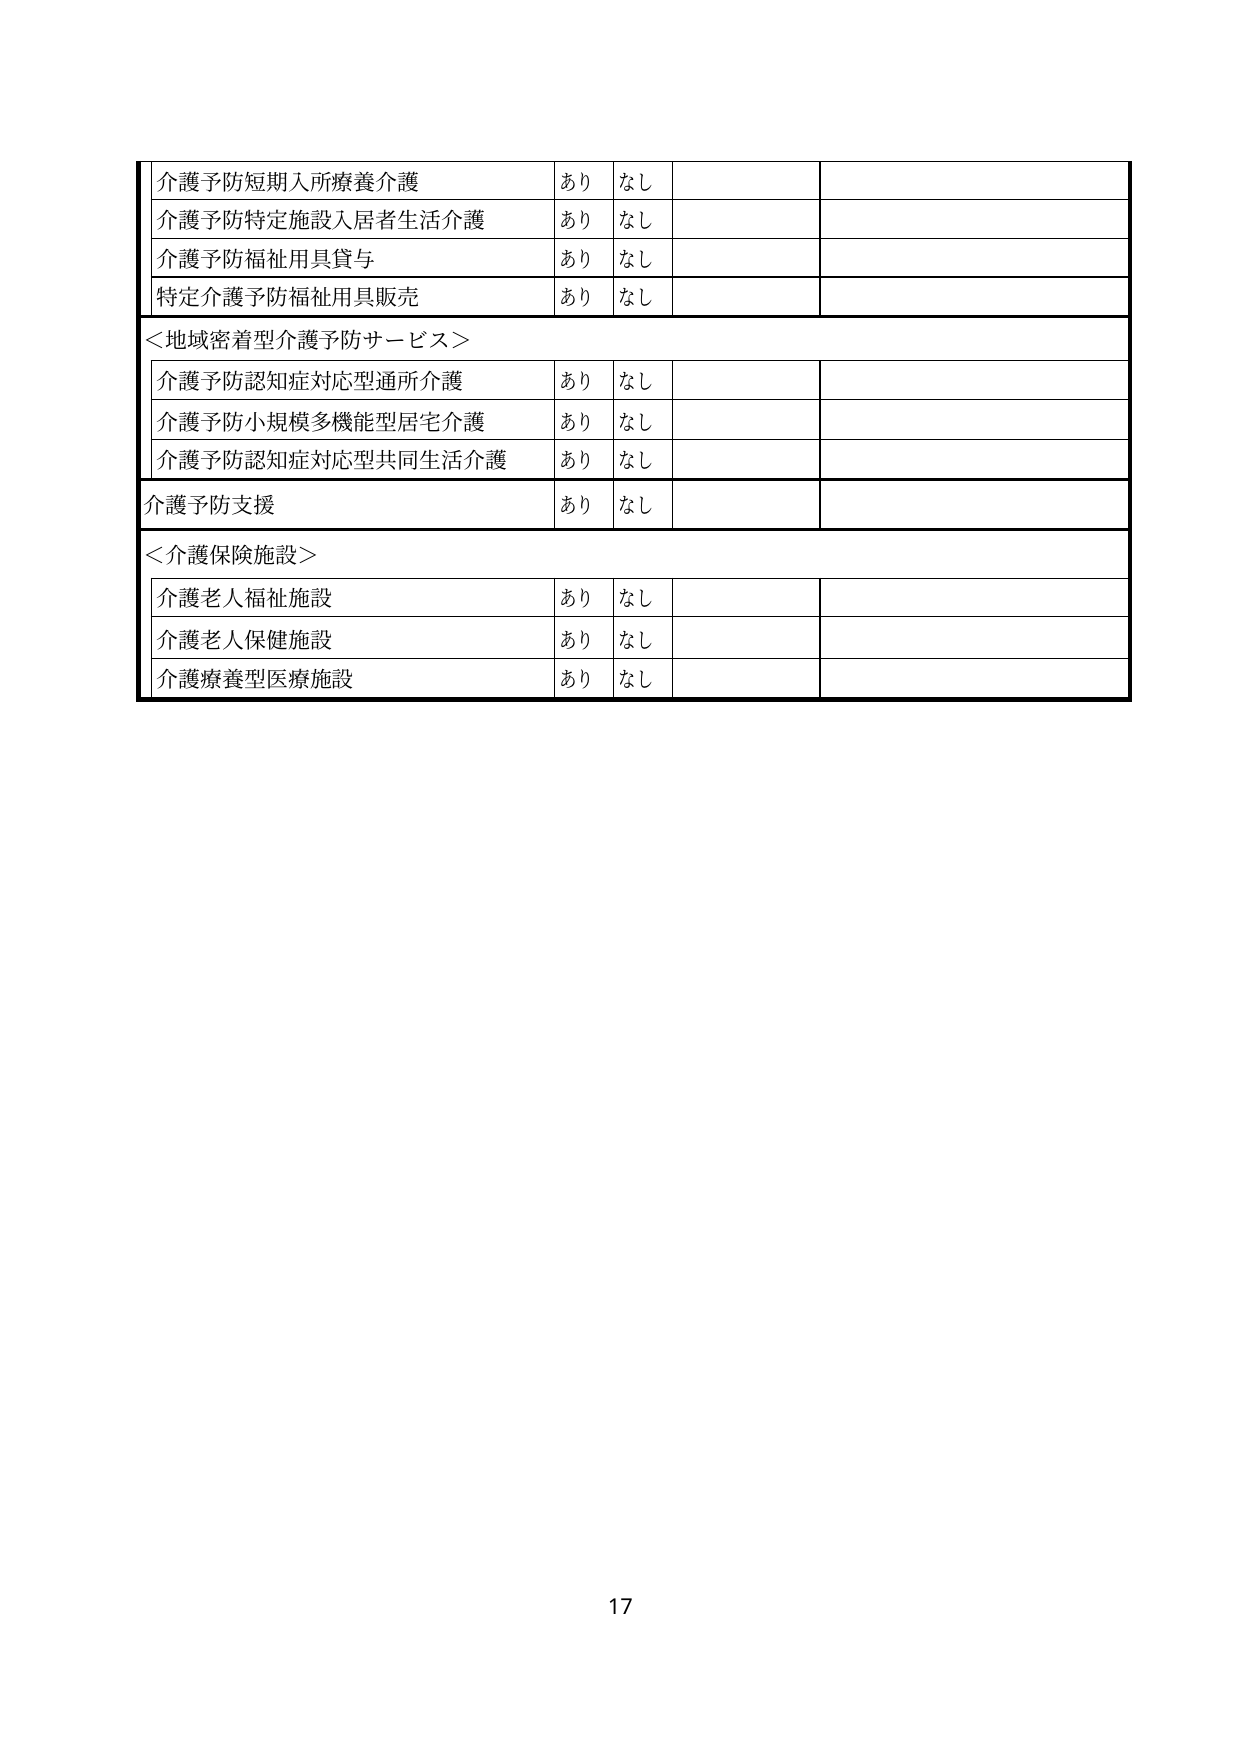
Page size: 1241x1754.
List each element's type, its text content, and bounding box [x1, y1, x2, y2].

table_cell [673, 200, 819, 238]
table_cell [673, 579, 819, 616]
table_cell [821, 361, 1128, 399]
table_cell なし [614, 659, 672, 697]
table_cell 介護老人福祉施設 [152, 579, 554, 616]
table_cell 介護予防支援 [141, 481, 554, 527]
table_cell あり [555, 659, 613, 697]
table_cell なし [614, 440, 672, 478]
table_cell 介護予防小規模多機能型居宅介護 [152, 400, 554, 439]
table_cell あり [555, 579, 613, 616]
table_cell あり [555, 400, 613, 439]
table_cell [821, 579, 1128, 616]
table_cell なし [614, 400, 672, 439]
table_cell [821, 481, 1128, 527]
table_cell [673, 278, 819, 315]
table_cell [673, 440, 819, 478]
table_cell [673, 659, 819, 697]
table_cell [821, 440, 1128, 478]
table_cell あり [555, 440, 613, 478]
table_cell ＜介護保険施設＞ [141, 531, 1128, 577]
table_cell 介護予防認知症対応型共同生活介護 [152, 440, 554, 478]
table_cell なし [614, 200, 672, 238]
table_cell [673, 239, 819, 276]
table_cell [673, 617, 819, 658]
table_cell [673, 400, 819, 439]
table_cell [821, 659, 1128, 697]
table_cell なし [614, 239, 672, 276]
table_cell [821, 239, 1128, 276]
table_cell あり [555, 162, 613, 199]
table_cell 特定介護予防福祉用具販売 [152, 278, 554, 315]
table_cell [141, 360, 151, 478]
table_cell あり [555, 239, 613, 276]
table_cell 介護療養型医療施設 [152, 659, 554, 697]
table_cell [821, 400, 1128, 439]
table_cell [821, 617, 1128, 658]
table_cell 介護予防福祉用具貸与 [152, 239, 554, 276]
table_cell [821, 278, 1128, 315]
table_cell 介護老人保健施設 [152, 617, 554, 658]
table_cell なし [614, 579, 672, 616]
table_cell ＜地域密着型介護予防サービス＞ [141, 318, 1128, 360]
table_cell あり [555, 278, 613, 315]
table_cell あり [555, 361, 613, 399]
table_cell 介護予防特定施設入居者生活介護 [152, 200, 554, 238]
table_cell [821, 200, 1128, 238]
table_cell なし [614, 481, 672, 527]
table_cell 介護予防短期入所療養介護 [152, 162, 554, 199]
table_cell 介護予防認知症対応型通所介護 [152, 361, 554, 399]
table_cell なし [614, 162, 672, 199]
table_cell あり [555, 200, 613, 238]
table_cell [673, 361, 819, 399]
table_cell なし [614, 361, 672, 399]
table_cell [141, 578, 151, 697]
table_cell なし [614, 278, 672, 315]
table_cell あり [555, 481, 613, 527]
table_cell なし [614, 617, 672, 658]
table_cell [673, 481, 819, 527]
table_cell [673, 162, 819, 199]
table_cell [821, 162, 1128, 199]
table_cell あり [555, 617, 613, 658]
